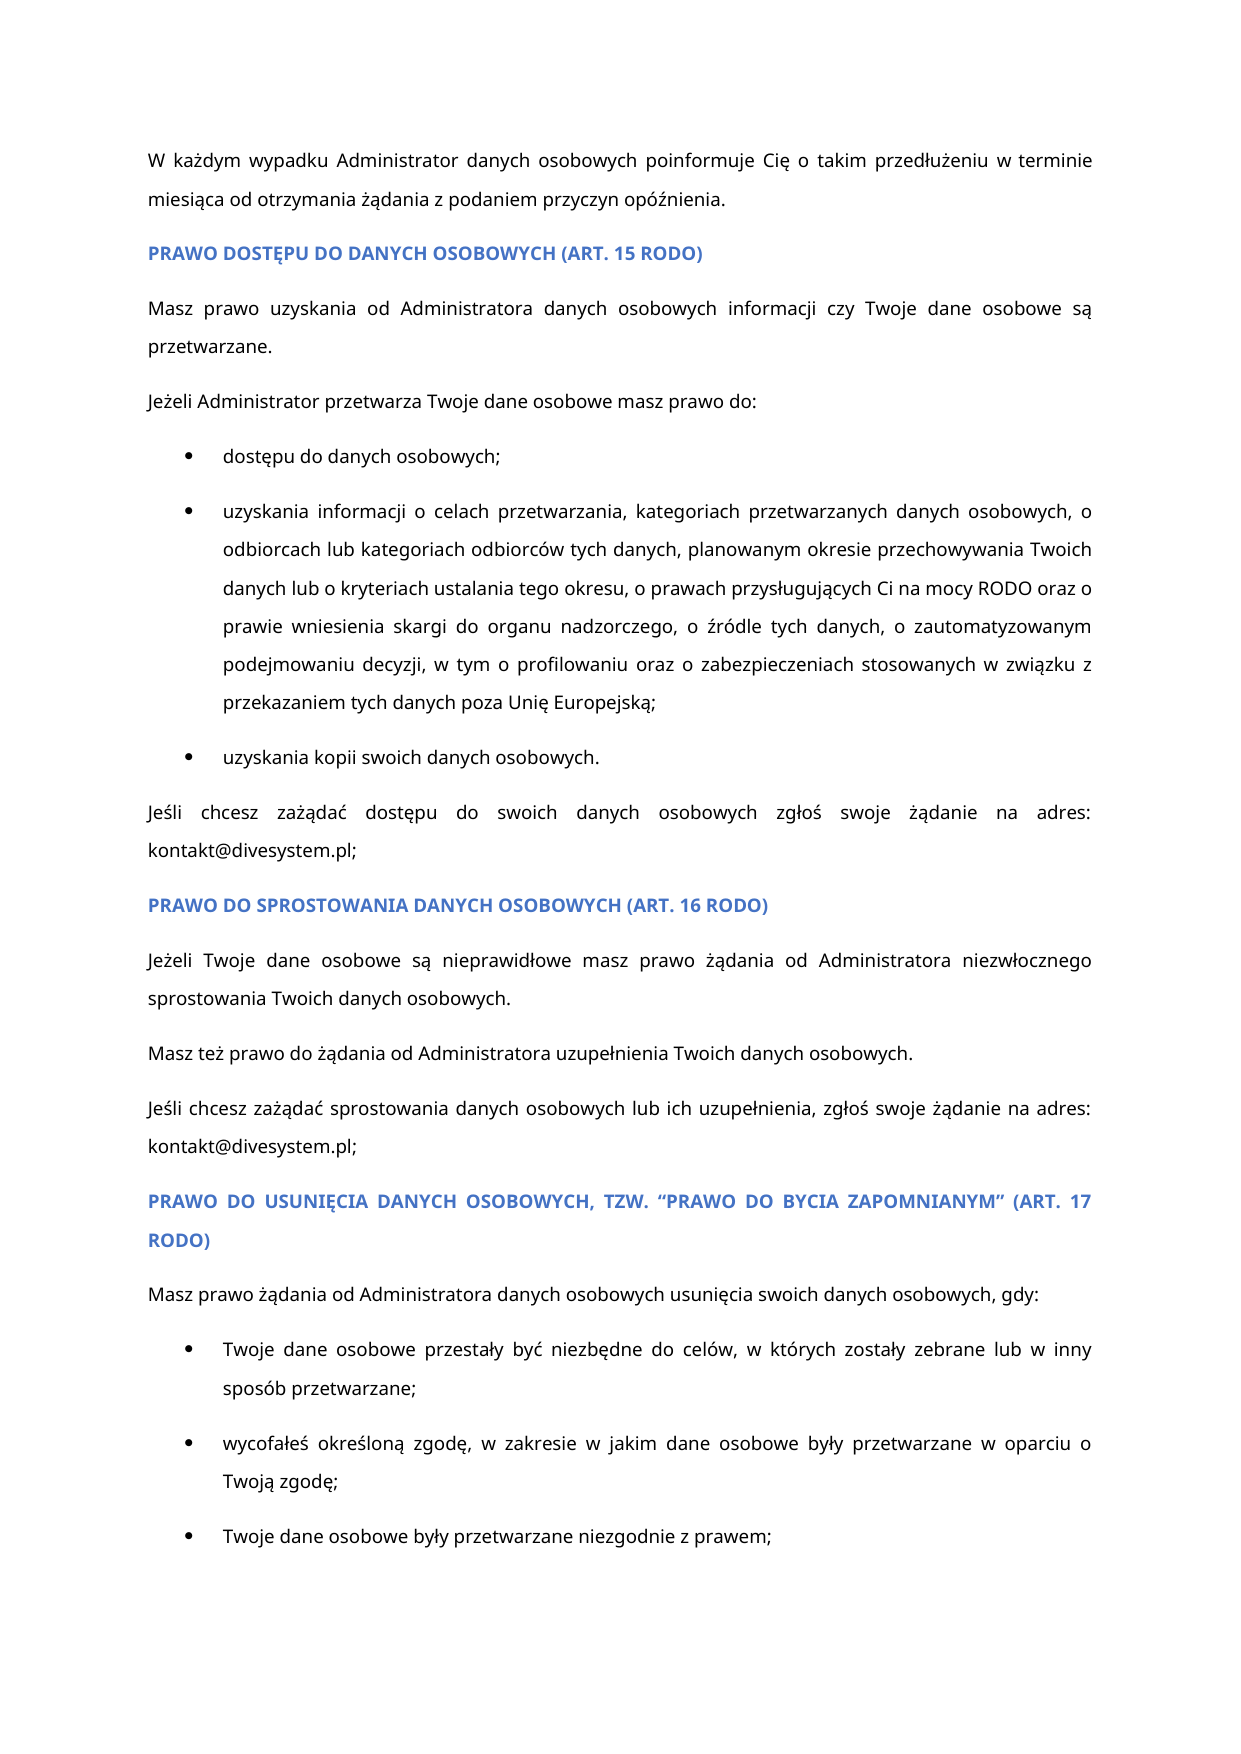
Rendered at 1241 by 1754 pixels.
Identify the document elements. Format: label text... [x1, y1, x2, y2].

list Twoje dane osobowe były przetwarzane niezgodnie z prawem; [185, 1523, 1093, 1548]
text PRAWO DOSTĘPU DO DANYCH OSOBOWYCH (ART. 15 RODO) [148, 241, 1093, 266]
list uzyskania informacji o celach przetwarzania, kategoriach przetwarzanych danych osobowych, o odbiorcach lub kategoriach odbiorców tych danych, planowanym okresie przechowywania Twoich danych lub o kryteriach ustalania tego okresu, o prawach przysługujących Ci na mocy RODO oraz o prawie wniesienia skargi do organu nadzorczego, o źródle tych danych, o zautomatyzowanym podejmowaniu decyzji, w tym o profilowaniu oraz o zabezpieczeniach stosowanych w związku z przekazaniem tych danych poza Unię Europejską; [185, 498, 1093, 715]
text PRAWO DO USUNIĘCIA DANYCH OSOBOWYCH, TZW. “PRAWO DO BYCIA ZAPOMNIANYM” (ART. 17 RODO) [148, 1189, 1093, 1252]
text Jeżeli Administrator przetwarza Twoje dane osobowe masz prawo do: [148, 389, 1093, 414]
list wycofałeś określoną zgodę, w zakresie w jakim dane osobowe były przetwarzane w oparciu o Twoją zgodę; [185, 1430, 1093, 1493]
text Masz prawo żądania od Administratora danych osobowych usunięcia swoich danych osobowych, gdy: [148, 1282, 1093, 1307]
text Jeśli chcesz zażądać sprostowania danych osobowych lub ich uzupełnienia, zgłoś swoje żądanie na adres: kontakt@divesystem.pl; [148, 1096, 1093, 1159]
list Twoje dane osobowe przestały być niezbędne do celów, w których zostały zebrane lub w inny sposób przetwarzane; [185, 1337, 1093, 1400]
text Masz prawo uzyskania od Administratora danych osobowych informacji czy Twoje dane osobowe są przetwarzane. [148, 296, 1093, 359]
text PRAWO DO SPROSTOWANIA DANYCH OSOBOWYCH (ART. 16 RODO) [148, 893, 1093, 918]
text Masz też prawo do żądania od Administratora uzupełnienia Twoich danych osobowych. [148, 1041, 1093, 1066]
text Jeżeli Twoje dane osobowe są nieprawidłowe masz prawo żądania od Administratora niezwłocznego sprostowania Twoich danych osobowych. [148, 947, 1093, 1011]
text W każdym wypadku Administrator danych osobowych poinformuje Cię o takim przedłużeniu w terminie miesiąca od otrzymania żądania z podaniem przyczyn opóźnienia. [148, 148, 1093, 211]
list uzyskania kopii swoich danych osobowych. [185, 744, 1093, 770]
text Jeśli chcesz zażądać dostępu do swoich danych osobowych zgłoś swoje żądanie na adres: kontakt@divesystem.pl; [148, 799, 1093, 863]
list dostępu do danych osobowych; [185, 444, 1093, 469]
